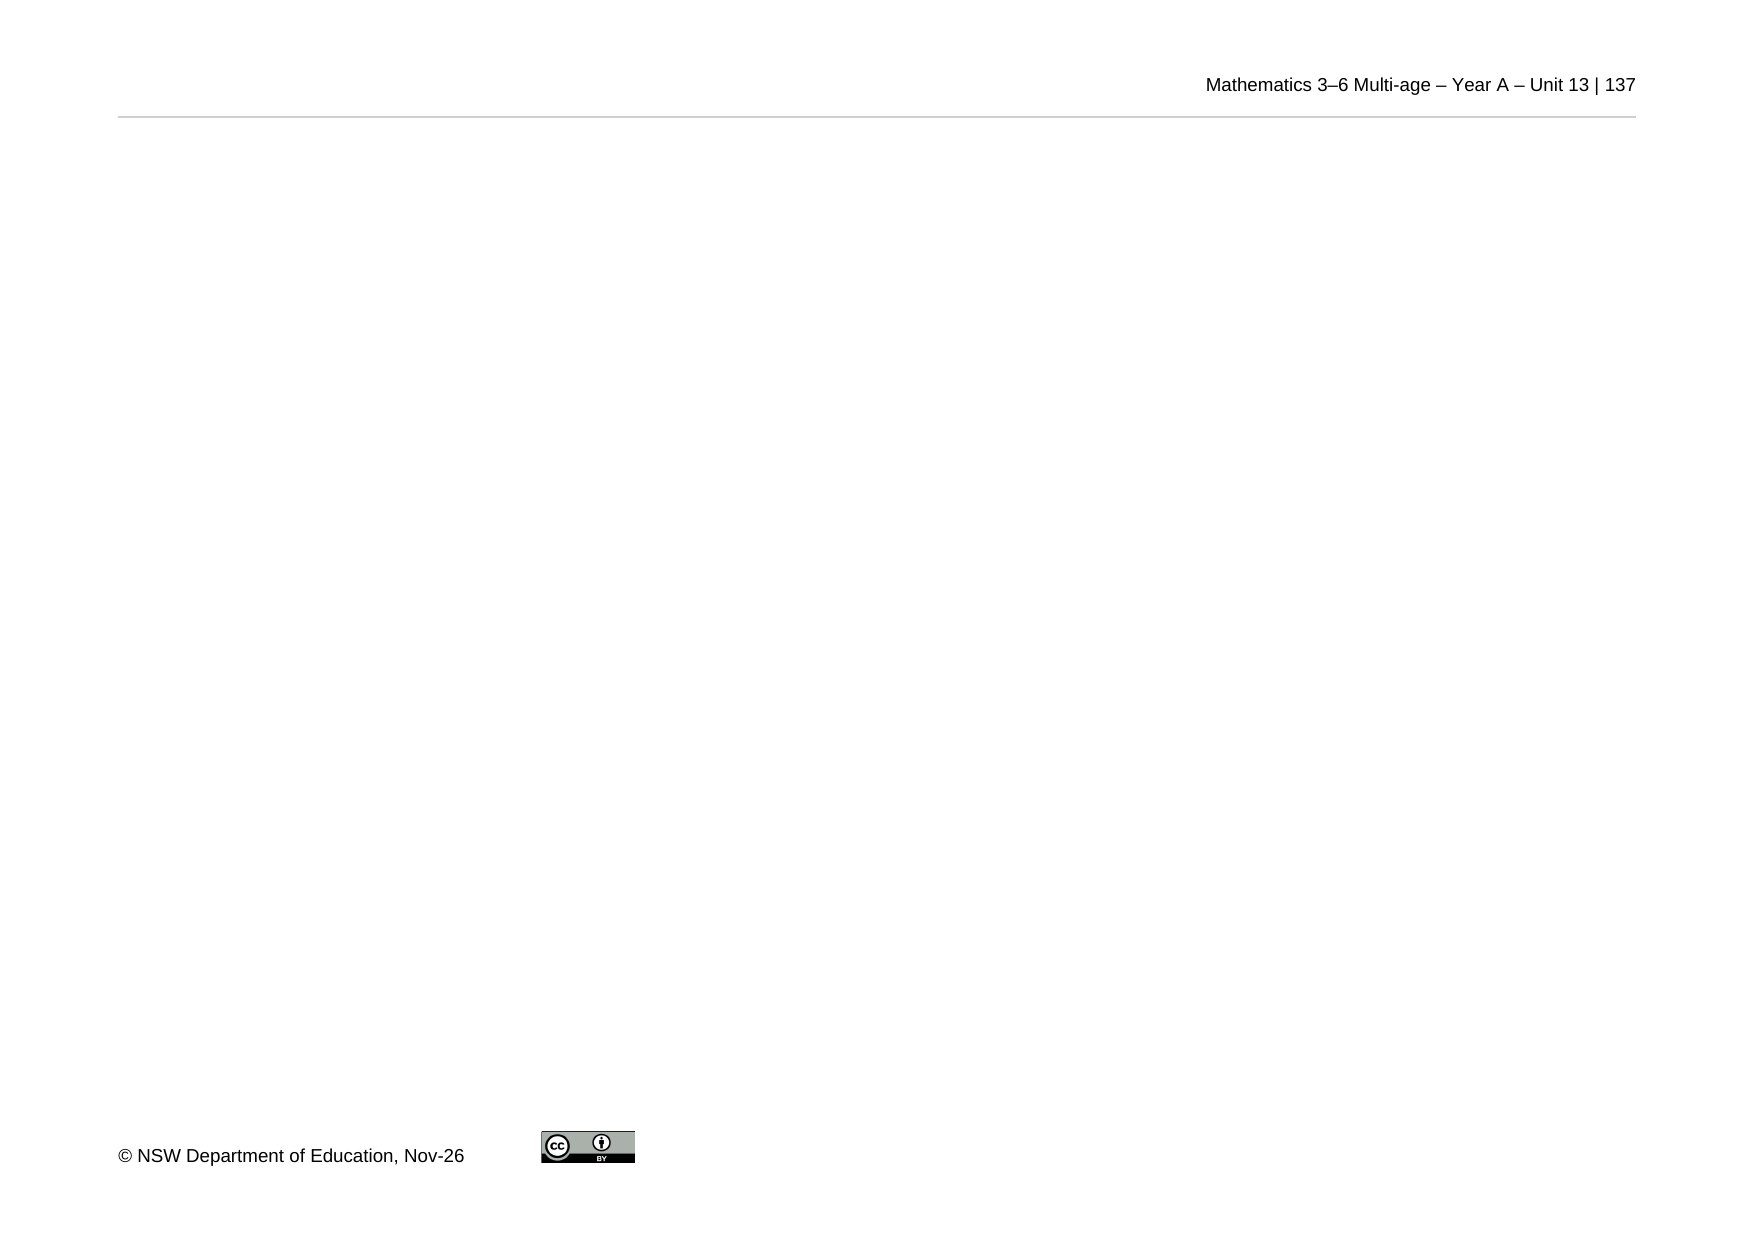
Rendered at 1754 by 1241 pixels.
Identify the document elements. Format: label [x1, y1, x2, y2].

picture [541, 1131, 635, 1163]
